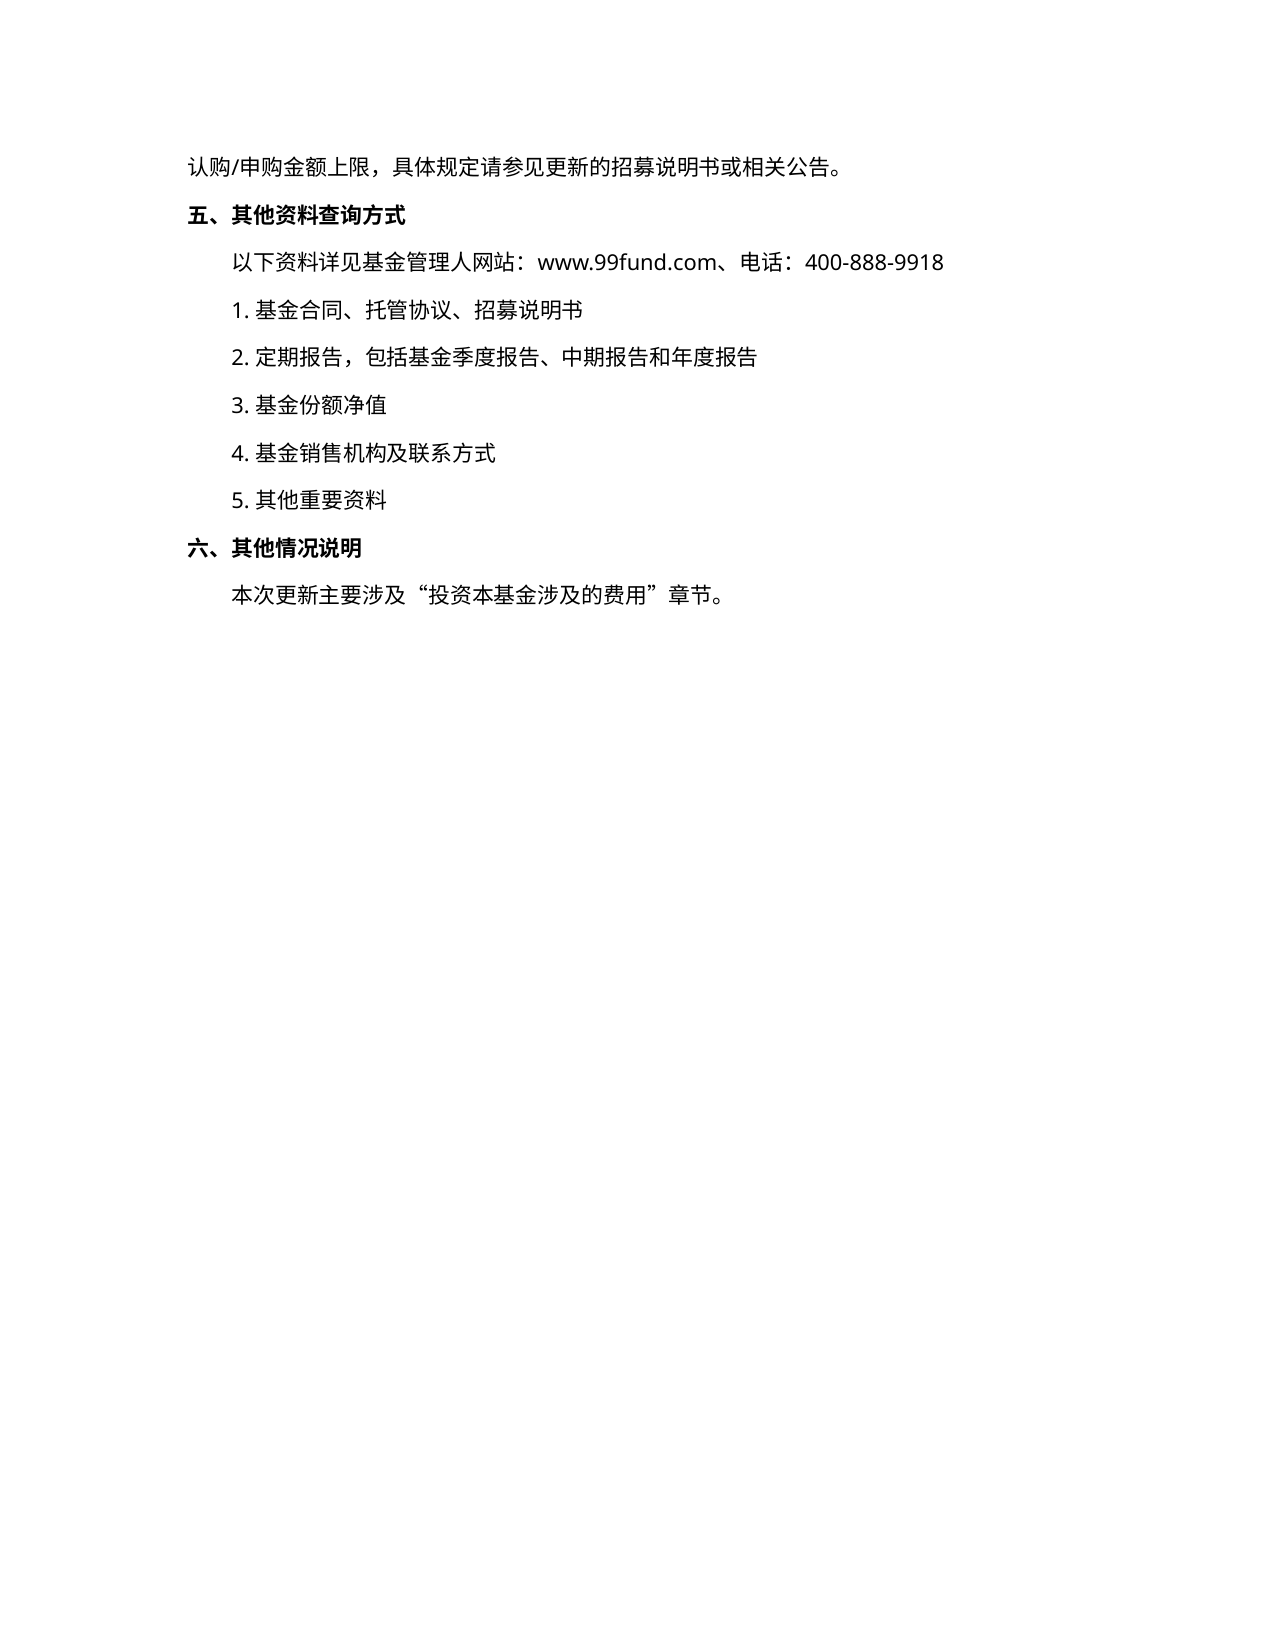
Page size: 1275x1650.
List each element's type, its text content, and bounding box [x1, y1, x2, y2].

text 以下资料详见基金管理人网站：www.99fund.com、电话：400-888-9918 [187, 245, 1087, 277]
text 五、其他资料查询方式 [187, 198, 1087, 229]
text 5. 其他重要资料 [187, 483, 1087, 515]
text 本次更新主要涉及“投资本基金涉及的费用”章节。 [187, 578, 1087, 610]
text 六、其他情况说明 [187, 531, 1087, 562]
text 1. 基金合同、托管协议、招募说明书 [187, 293, 1087, 324]
text 4. 基金销售机构及联系方式 [187, 436, 1087, 467]
text 2. 定期报告，包括基金季度报告、中期报告和年度报告 [187, 340, 1087, 372]
text 3. 基金份额净值 [187, 388, 1087, 420]
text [187, 150, 1087, 182]
